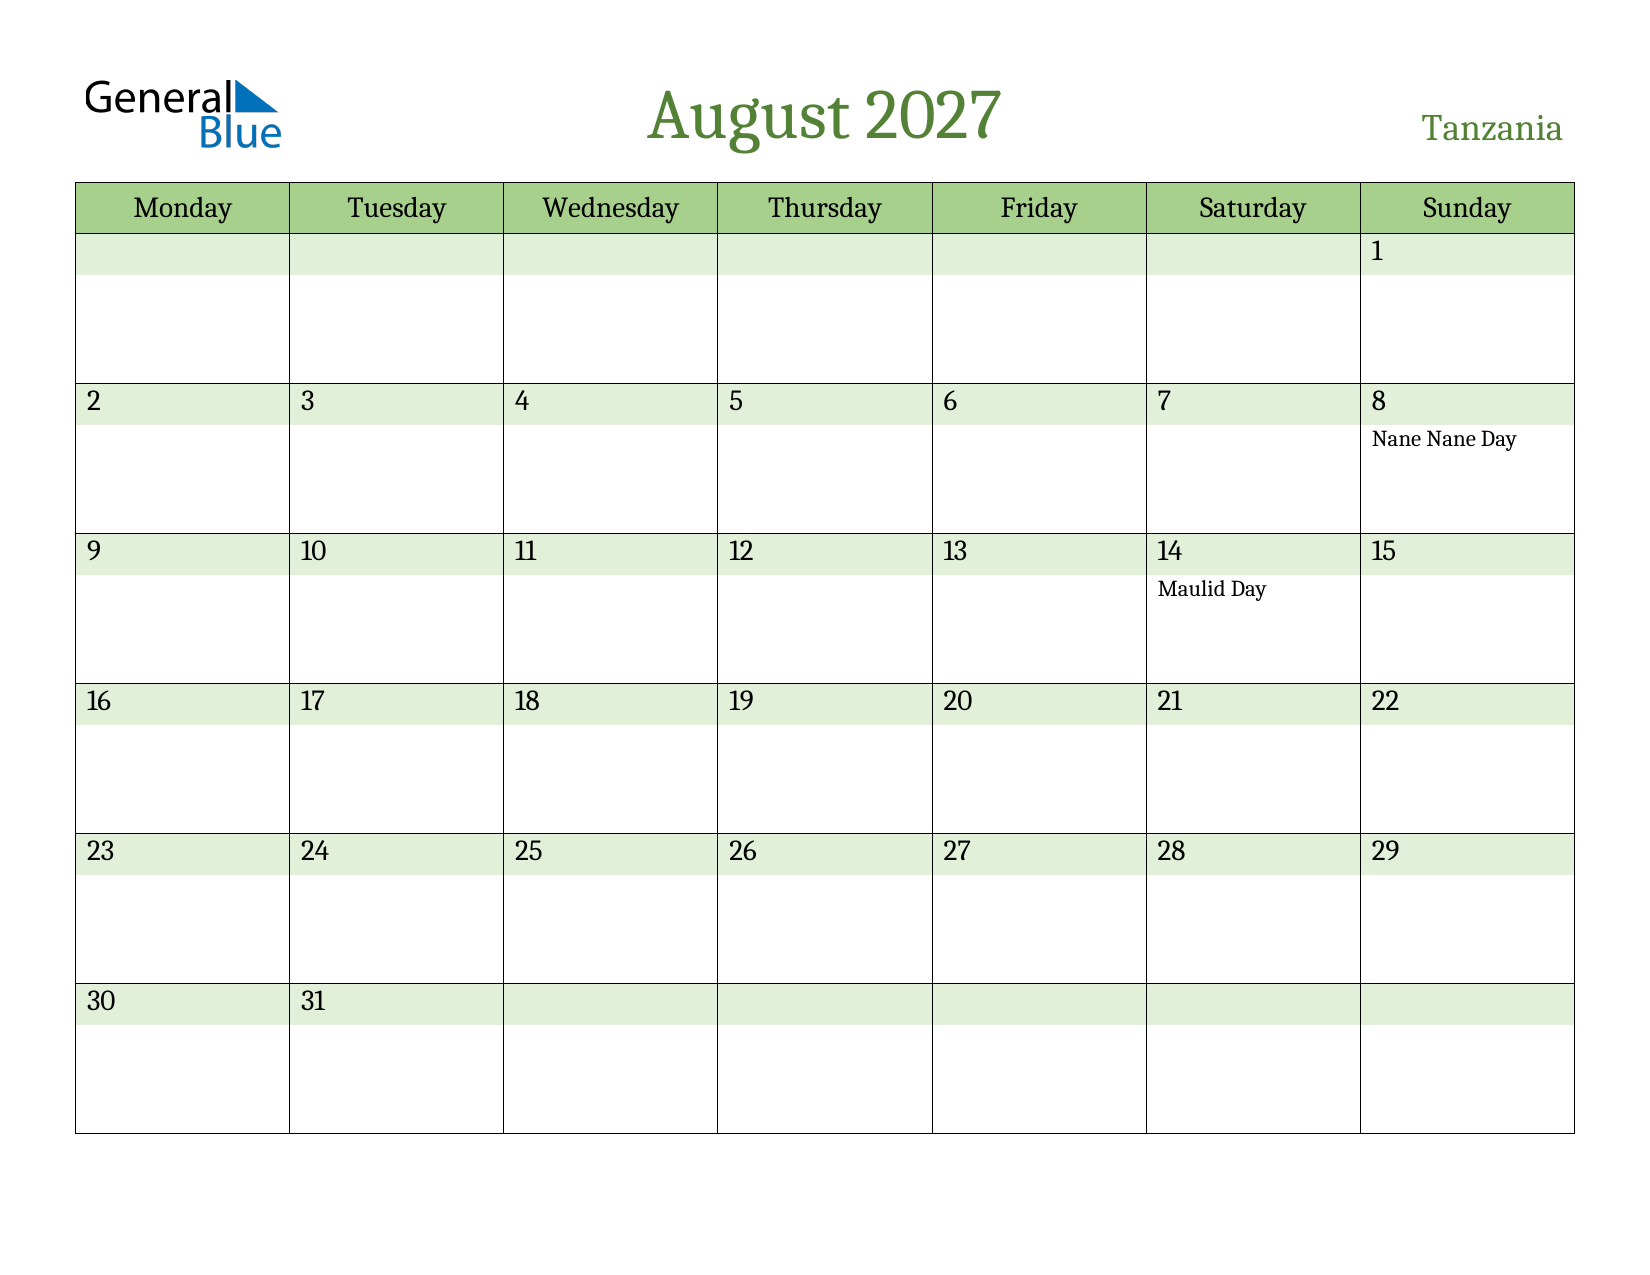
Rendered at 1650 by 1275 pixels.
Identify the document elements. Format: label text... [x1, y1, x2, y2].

table_header [76, 75, 503, 182]
table_cell [290, 425, 503, 533]
table_cell 11 [504, 534, 717, 575]
table_cell [933, 234, 1146, 275]
table_cell 15 [1361, 534, 1574, 575]
table_cell [504, 984, 717, 1025]
table_cell Sunday [1361, 183, 1574, 233]
table_cell [718, 875, 932, 983]
table_cell [76, 575, 289, 683]
table_cell [76, 725, 289, 833]
table_cell [933, 725, 1146, 833]
table_cell 10 [290, 534, 503, 575]
table_cell [76, 1025, 289, 1133]
table_cell [504, 875, 717, 983]
table_cell 20 [933, 684, 1146, 725]
table_cell 7 [1147, 384, 1360, 425]
table_cell [290, 1025, 503, 1133]
table_cell 14 [1147, 534, 1360, 575]
table_cell [1361, 725, 1574, 833]
table_cell [504, 725, 717, 833]
table_cell 9 [76, 534, 289, 575]
table_cell 6 [933, 384, 1146, 425]
table_cell 27 [933, 834, 1146, 875]
table_cell Friday [933, 183, 1146, 233]
table_cell [718, 984, 932, 1025]
table_cell 23 [76, 834, 289, 875]
table_cell 12 [718, 534, 932, 575]
table_cell [933, 984, 1146, 1025]
picture [86, 80, 281, 148]
table_header August 2027 [504, 75, 1146, 182]
table_header Tanzania [1146, 75, 1574, 182]
table_cell Saturday [1147, 183, 1360, 233]
table_cell 21 [1147, 684, 1360, 725]
table_cell 31 [290, 984, 503, 1025]
table_cell [290, 575, 503, 683]
table_cell [933, 575, 1146, 683]
table_cell 24 [290, 834, 503, 875]
table_cell [76, 425, 289, 533]
table_cell 17 [290, 684, 503, 725]
table_cell Maulid Day [1147, 575, 1360, 683]
table_cell [1147, 234, 1360, 275]
table_cell 18 [504, 684, 717, 725]
table_cell [504, 234, 717, 275]
table_cell [504, 575, 717, 683]
table_cell [1361, 275, 1574, 383]
table_cell 16 [76, 684, 289, 725]
table_cell 30 [76, 984, 289, 1025]
table_cell [1361, 875, 1574, 983]
table_cell [1147, 725, 1360, 833]
table_cell 8 [1361, 384, 1574, 425]
table_cell [290, 725, 503, 833]
table_cell [504, 425, 717, 533]
table_cell [504, 1025, 717, 1133]
table_cell [76, 234, 289, 275]
table_cell 28 [1147, 834, 1360, 875]
table_cell 3 [290, 384, 503, 425]
table_cell 26 [718, 834, 932, 875]
table_cell [1147, 425, 1360, 533]
table_cell [718, 1025, 932, 1133]
table_cell 25 [504, 834, 717, 875]
table_cell [718, 575, 932, 683]
table_cell 5 [718, 384, 932, 425]
table_cell [76, 875, 289, 983]
table_cell 2 [76, 384, 289, 425]
table_cell [718, 234, 932, 275]
table_cell [933, 275, 1146, 383]
table_cell [718, 275, 932, 383]
table_cell [290, 275, 503, 383]
table_cell [1361, 575, 1574, 683]
table_cell 19 [718, 684, 932, 725]
table_cell 4 [504, 384, 717, 425]
table_cell Tuesday [290, 183, 503, 233]
table_cell [933, 1025, 1146, 1133]
table_cell [1361, 1025, 1574, 1133]
table_cell [1147, 275, 1360, 383]
table_cell [290, 234, 503, 275]
table_cell [718, 725, 932, 833]
table_cell [933, 875, 1146, 983]
table_cell [504, 275, 717, 383]
table_cell 13 [933, 534, 1146, 575]
table_cell [1361, 984, 1574, 1025]
table_cell Thursday [718, 183, 932, 233]
table_cell [1147, 875, 1360, 983]
table_cell Nane Nane Day [1361, 425, 1574, 533]
table_cell [76, 275, 289, 383]
table_cell 22 [1361, 684, 1574, 725]
table_cell Monday [76, 183, 289, 233]
table_cell [718, 425, 932, 533]
table_cell [933, 425, 1146, 533]
table_cell 29 [1361, 834, 1574, 875]
table_cell 1 [1361, 234, 1574, 275]
table_cell [1147, 1025, 1360, 1133]
table_cell Wednesday [504, 183, 717, 233]
table_cell [1147, 984, 1360, 1025]
table_cell [290, 875, 503, 983]
